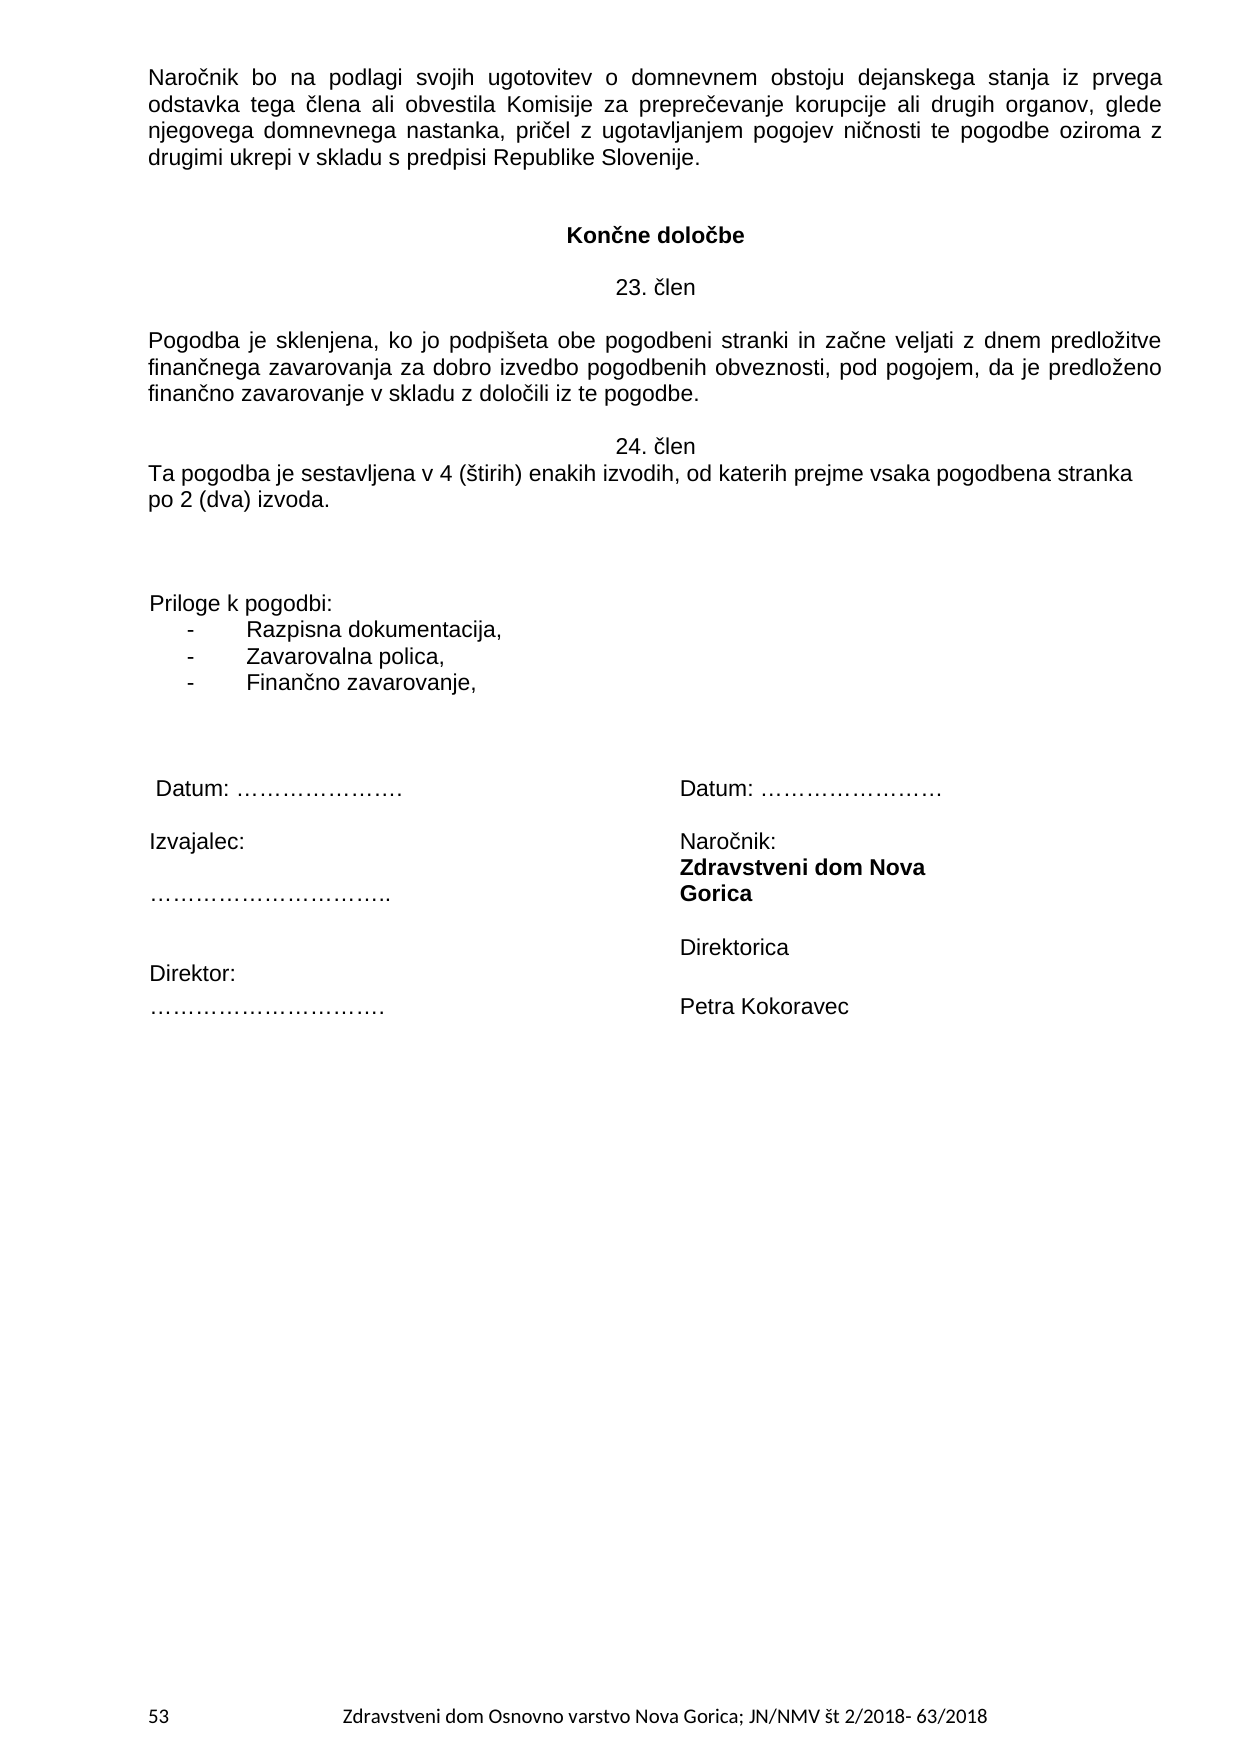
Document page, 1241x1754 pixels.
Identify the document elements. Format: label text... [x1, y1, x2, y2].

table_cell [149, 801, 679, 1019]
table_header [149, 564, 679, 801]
text Pogodba je sklenjena, ko jo podpišeta obe pogodbeni stranki in začne veljati z dnem predložitve finančnega zavarovanja za dobro izvedbo pogodbenih obveznosti, pod pogojem, da je predloženo finančno zavarovanje v skladu z določili iz te pogodbe. [148, 327, 1163, 406]
text Naročnik bo na podlagi svojih ugotovitev o domnevnem obstoju dejanskega stanja iz prvega odstavka tega člena ali obvestila Komisije za preprečevanje korupcije ali drugih organov, glede njegovega domnevnega nastanka, pričel z ugotavljanjem pogojev ničnosti te pogodbe oziroma z drugimi ukrepi v skladu s predpisi Republike Slovenije. [148, 64, 1163, 170]
text 23. člen [148, 273, 1163, 300]
text Ta pogodba je sestavljena v 4 (štirih) enakih izvodih, od katerih prejme vsaka pogodbena stranka po 2 (dva) izvoda. [148, 459, 1163, 512]
text 24. člen [148, 433, 1163, 459]
text Končne določbe [148, 222, 1163, 248]
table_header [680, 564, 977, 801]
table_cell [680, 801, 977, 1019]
